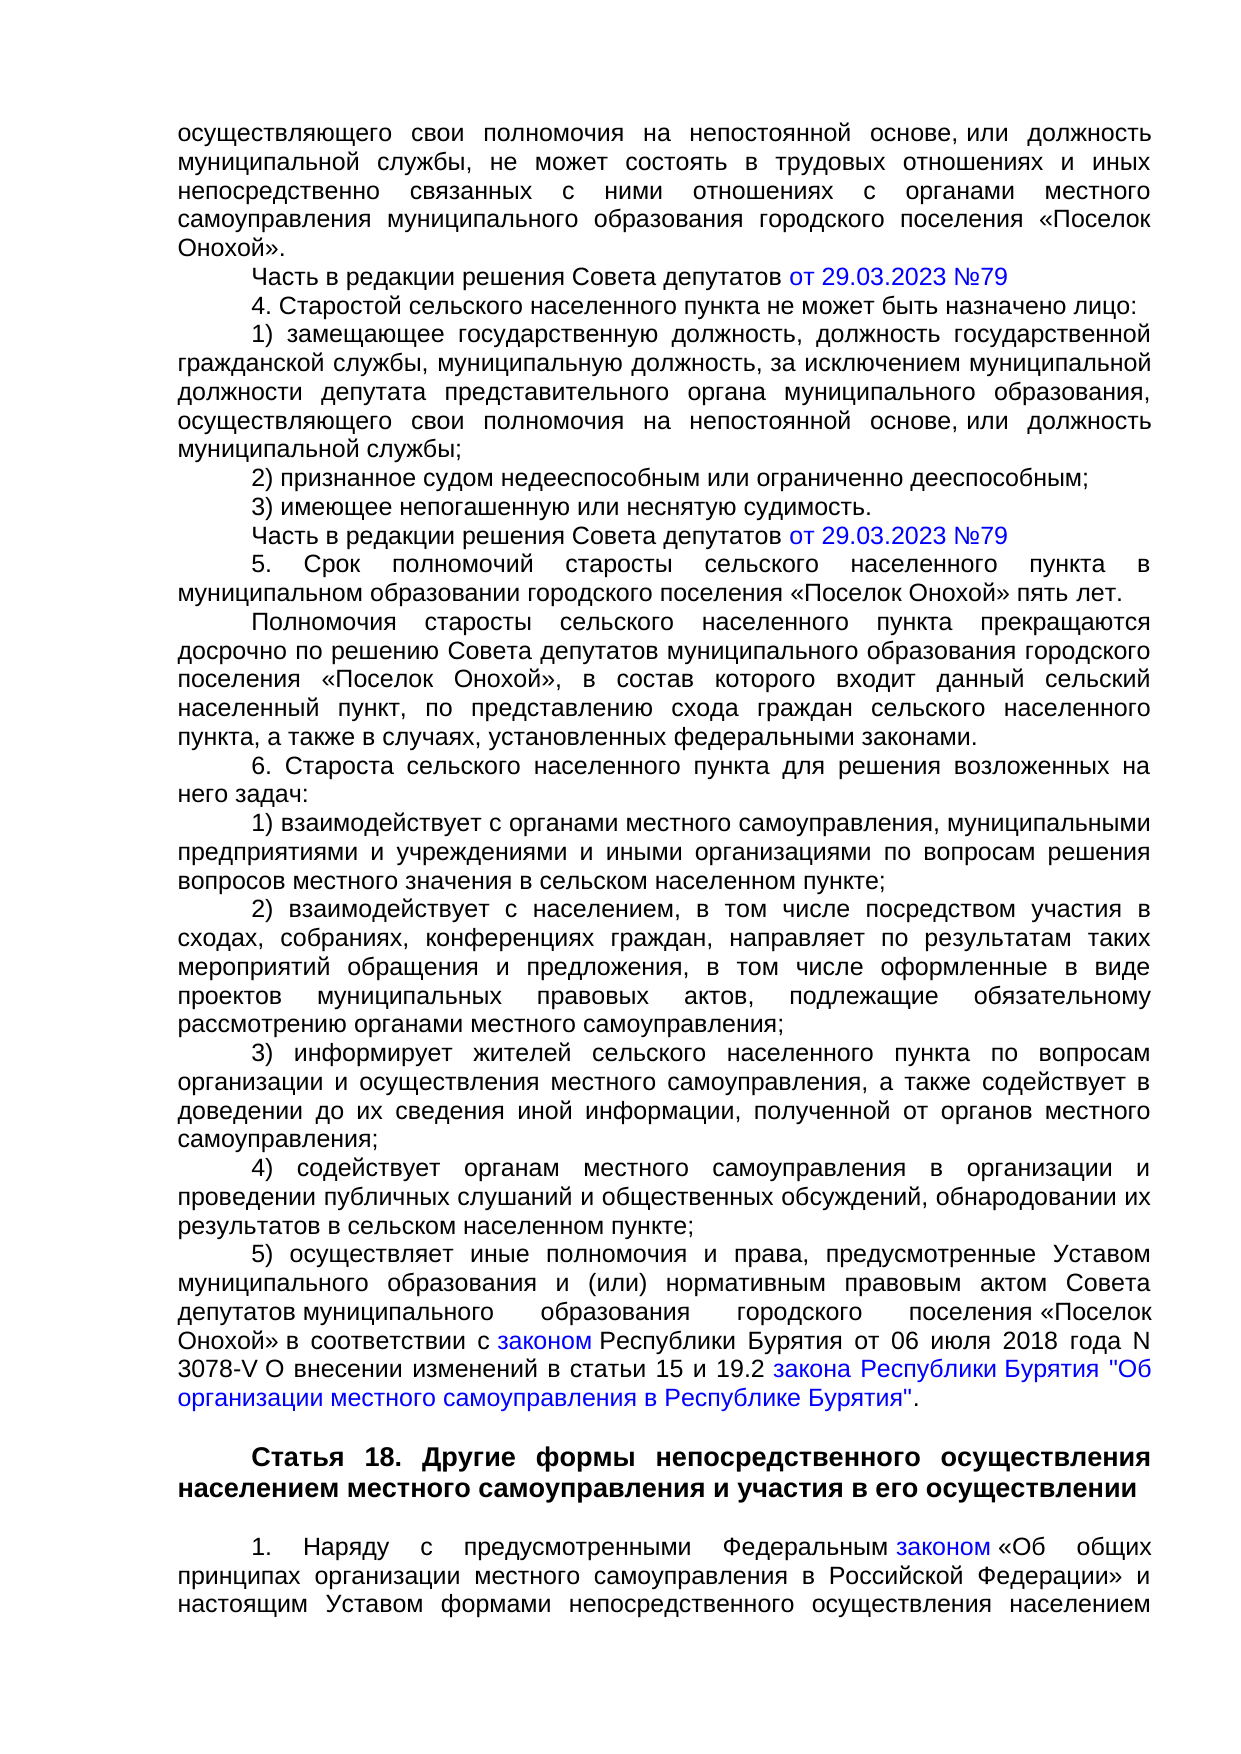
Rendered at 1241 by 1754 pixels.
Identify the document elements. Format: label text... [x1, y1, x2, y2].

text Часть в редакции решения Совета депутатов от 29.03.2023 №79 [177, 262, 1152, 291]
text 2) признанное судом недееспособным или ограниченно дееспособным; [177, 463, 1152, 492]
text 4) содействует органам местного самоуправления в организации и проведении публичных слушаний и общественных обсуждений, обнародовании их результатов в сельском населенном пункте; [177, 1153, 1152, 1239]
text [177, 1532, 1152, 1618]
text Часть в редакции решения Совета депутатов от 29.03.2023 №79 [177, 521, 1152, 549]
text 2) взаимодействует с населением, в том числе посредством участия в сходах, собраниях, конференциях граждан, направляет по результатам таких мероприятий обращения и предложения, в том числе оформленные в виде проектов муниципальных правовых актов, подлежащие обязательному рассмотрению органами местного самоуправления; [177, 894, 1152, 1038]
text Статья 18. Другие формы непосредственного осуществления населением местного самоуправления и участия в его осуществлении [177, 1441, 1152, 1503]
text 1) замещающее государственную должность, должность государственной гражданской службы, муниципальную должность, за исключением муниципальной должности депутата представительного органа муниципального образования, осуществляющего свои полномочия на непостоянной основе, или должность муниципальной службы; [177, 319, 1152, 463]
text Полномочия старосты сельского населенного пункта прекращаются досрочно по решению Совета депутатов муниципального образования городского поселения «Поселок Онохой», в состав которого входит данный сельский населенный пункт, по представлению схода граждан сельского населенного пункта, а также в случаях, установленных федеральными законами. [177, 607, 1152, 751]
text 1) взаимодействует с органами местного самоуправления, муниципальными предприятиями и учреждениями и иными организациями по вопросам решения вопросов местного значения в сельском населенном пункте; [177, 808, 1152, 894]
text 3) информирует жителей сельского населенного пункта по вопросам организации и осуществления местного самоуправления, а также содействует в доведении до их сведения иной информации, полученной от органов местного самоуправления; [177, 1038, 1152, 1153]
text 5. Срок полномочий старосты сельского населенного пункта в муниципальном образовании городского поселения «Поселок Онохой» пять лет. [177, 549, 1152, 607]
text 5) осуществляет иные полномочия и права, предусмотренные Уставом муниципального образования и (или) нормативным правовым актом Совета депутатов муниципального образования городского поселения «Поселок Онохой» в соответствии с законом Республики Бурятия от 06 июля 2018 года N 3078-V О внесении изменений в статьи 15 и 19.2 закона Республики Бурятия "Об организации местного самоуправления в Республике Бурятия". [177, 1239, 1152, 1412]
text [177, 118, 1152, 262]
text 6. Староста сельского населенного пункта для решения возложенных на него задач: [177, 751, 1152, 808]
text 3) имеющее непогашенную или неснятую судимость. [177, 492, 1152, 521]
text 4. Старостой сельского населенного пункта не может быть назначено лицо: [177, 291, 1152, 319]
